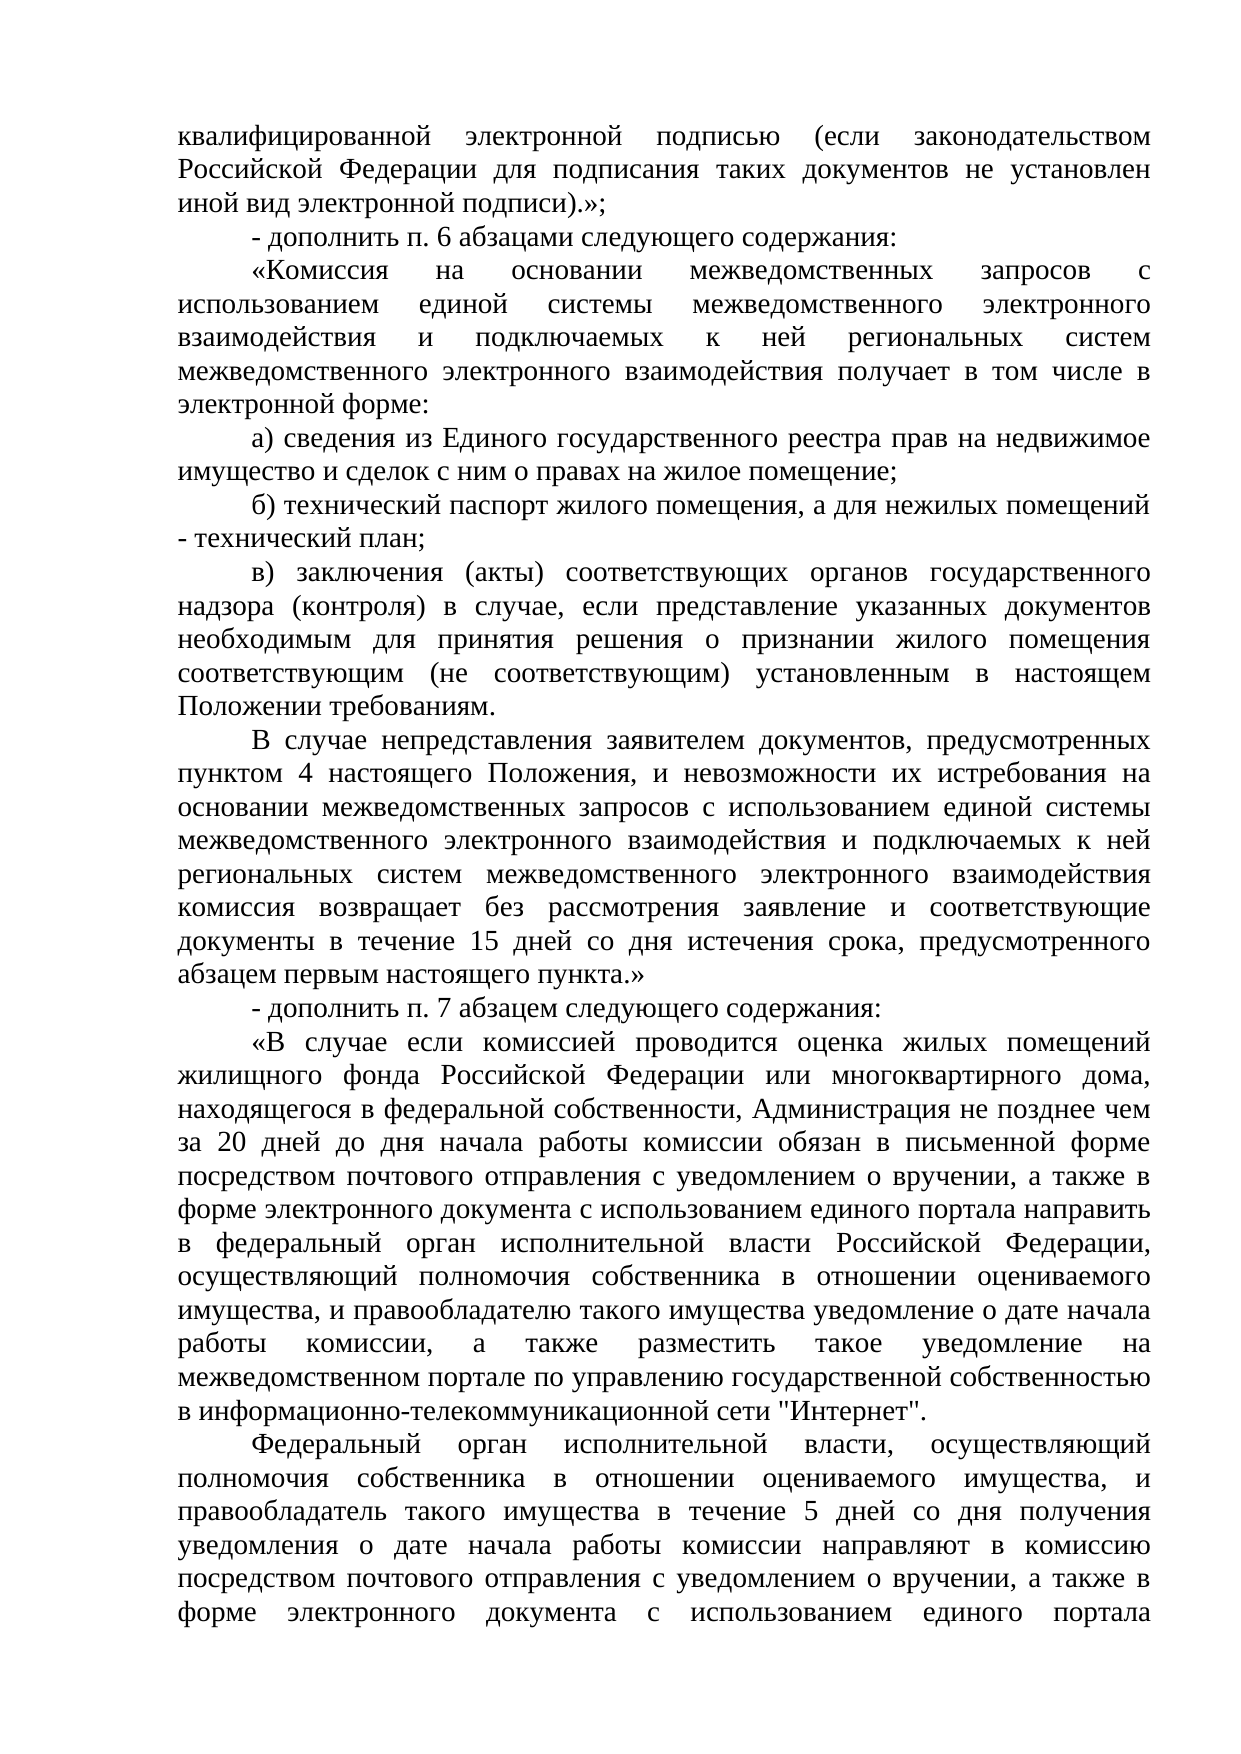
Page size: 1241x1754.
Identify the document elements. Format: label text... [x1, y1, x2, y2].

text а) сведения из Единого государственного реестра прав на недвижимое имущество и сделок с ним о правах на жилое помещение; [177, 420, 1152, 487]
text «В случае если комиссией проводится оценка жилых помещений жилищного фонда Российской Федерации или многоквартирного дома, находящегося в федеральной собственности, Администрация не позднее чем за 20 дней до дня начала работы комиссии обязан в письменной форме посредством почтового отправления с уведомлением о вручении, а также в форме электронного документа с использованием единого портала направить в федеральный орган исполнительной власти Российской Федерации, осуществляющий полномочия собственника в отношении оцениваемого имущества, и правообладателю такого имущества уведомление о дате начала работы комиссии, а также разместить такое уведомление на межведомственном портале по управлению государственной собственностью в информационно-телекоммуникационной сети "Интернет". [177, 1024, 1152, 1426]
text - дополнить п. 6 абзацами следующего содержания: [177, 219, 1152, 252]
text В случае непредставления заявителем документов, предусмотренных пунктом 4 настоящего Положения, и невозможности их истребования на основании межведомственных запросов с использованием единой системы межведомственного электронного взаимодействия и подключаемых к ней региональных систем межведомственного электронного взаимодействия комиссия возвращает без рассмотрения заявление и соответствующие документы в течение 15 дней со дня истечения срока, предусмотренного абзацем первым настоящего пункта.» [177, 722, 1152, 990]
text б) технический паспорт жилого помещения, а для нежилых помещений - технический план; [177, 487, 1152, 554]
text в) заключения (акты) соответствующих органов государственного надзора (контроля) в случае, если представление указанных документов необходимым для принятия решения о признании жилого помещения соответствующим (не соответствующим) установленным в настоящем Положении требованиям. [177, 554, 1152, 722]
text «Комиссия на основании межведомственных запросов с использованием единой системы межведомственного электронного взаимодействия и подключаемых к ней региональных систем межведомственного электронного взаимодействия получает в том числе в электронной форме: [177, 252, 1152, 420]
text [177, 1426, 1152, 1627]
text - дополнить п. 7 абзацем следующего содержания: [177, 990, 1152, 1024]
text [177, 118, 1152, 219]
